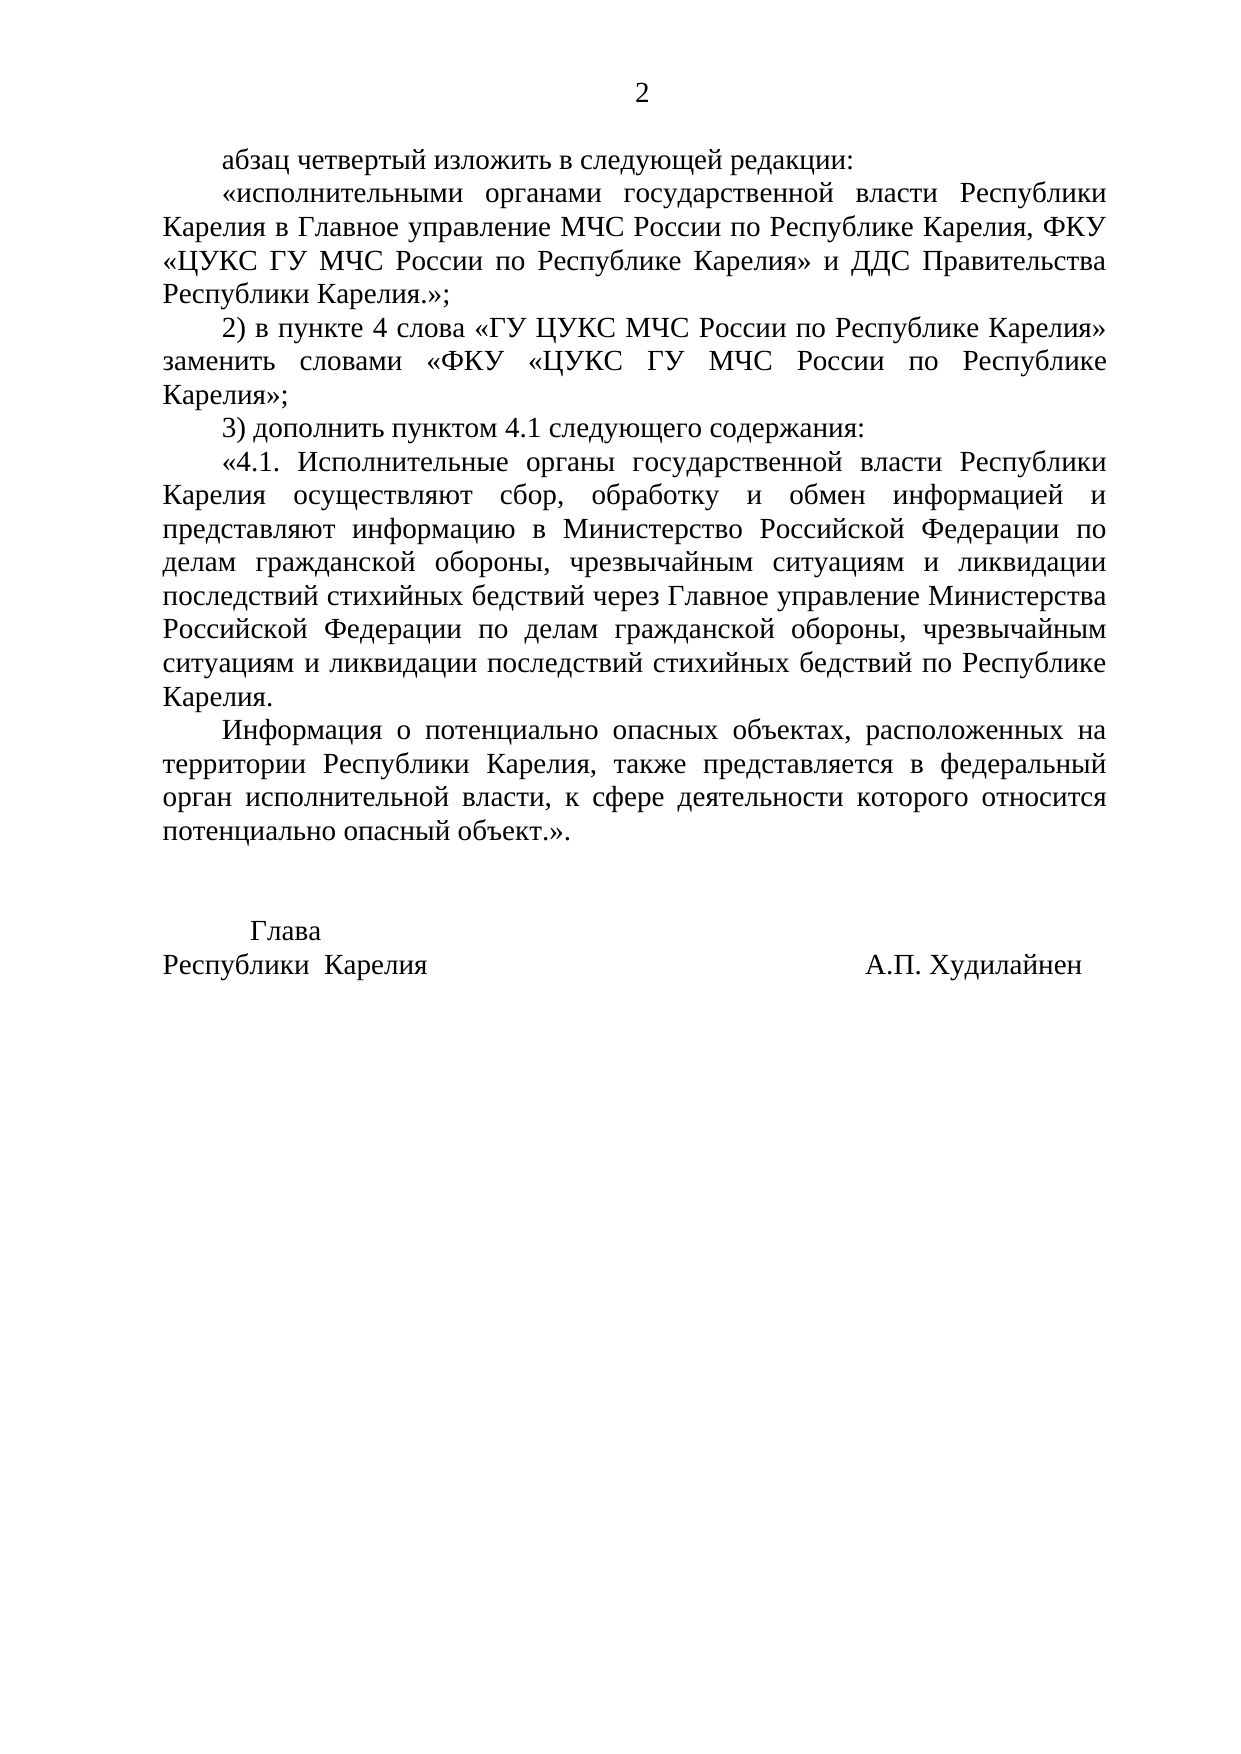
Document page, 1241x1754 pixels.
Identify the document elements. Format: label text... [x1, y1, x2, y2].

text 3) дополнить пунктом 4.1 следующего содержания: [162, 410, 1107, 444]
text Глава [162, 913, 1107, 947]
text Информация о потенциально опасных объектах, расположенных на территории Республики Карелия, также представляется в федеральный орган исполнительной власти, к сфере деятельности которого относится потенциально опасный объект.». [162, 712, 1107, 846]
text «4.1. Исполнительные органы государственной власти Республики Карелия осуществляют сбор, обработку и обмен информацией и представляют информацию в Министерство Российской Федерации по делам гражданской обороны, чрезвычайным ситуациям и ликвидации последствий стихийных бедствий через Главное управление Министерства Российской Федерации по делам гражданской обороны, чрезвычайным ситуациям и ликвидации последствий стихийных бедствий по Республике Карелия. [162, 444, 1107, 712]
text «исполнительными органами государственной власти Республики Карелия в Главное управление МЧС России по Республике Карелия, ФКУ «ЦУКС ГУ МЧС России по Республике Карелия» и ДДС Правительства Республики Карелия.»; [162, 176, 1107, 310]
text Республики Карелия А.П. Худилайнен [162, 947, 1107, 981]
text 2) в пункте 4 слова «ГУ ЦУКС МЧС России по Республике Карелия» заменить словами «ФКУ «ЦУКС ГУ МЧС России по Республике Карелия»; [162, 310, 1107, 410]
text абзац четвертый изложить в следующей редакции: [162, 142, 1107, 176]
